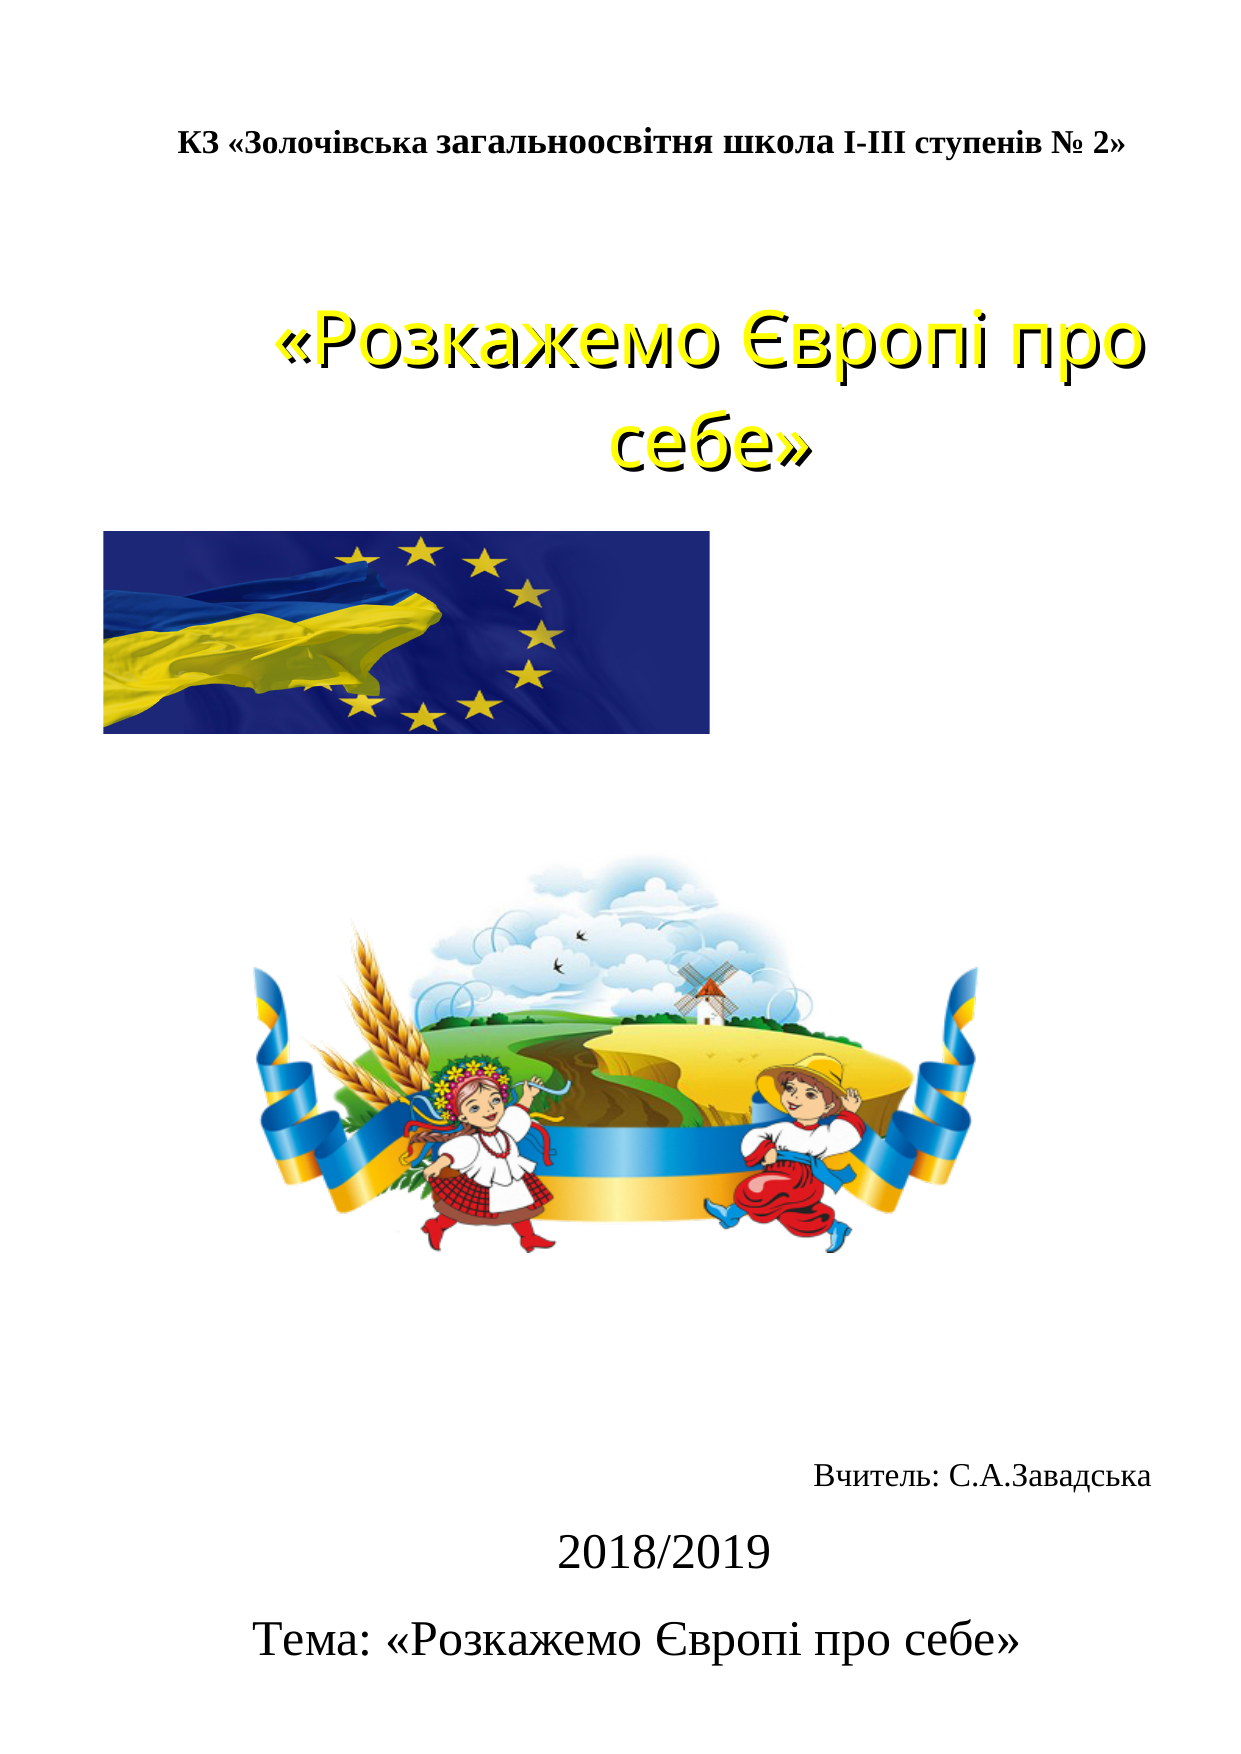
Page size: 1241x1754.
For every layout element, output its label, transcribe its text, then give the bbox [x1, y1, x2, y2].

text 2018/2019 [177, 1522, 1152, 1580]
text Вчитель: С.А.Завадська [252, 1455, 1152, 1493]
text КЗ «Золочівська загальноосвітня школа І-ІІІ ступенів № 2» [177, 118, 1152, 161]
picture [252, 849, 979, 1253]
text Тема: «Розкажемо Європі про себе» [252, 1609, 1152, 1666]
picture [103, 531, 710, 734]
